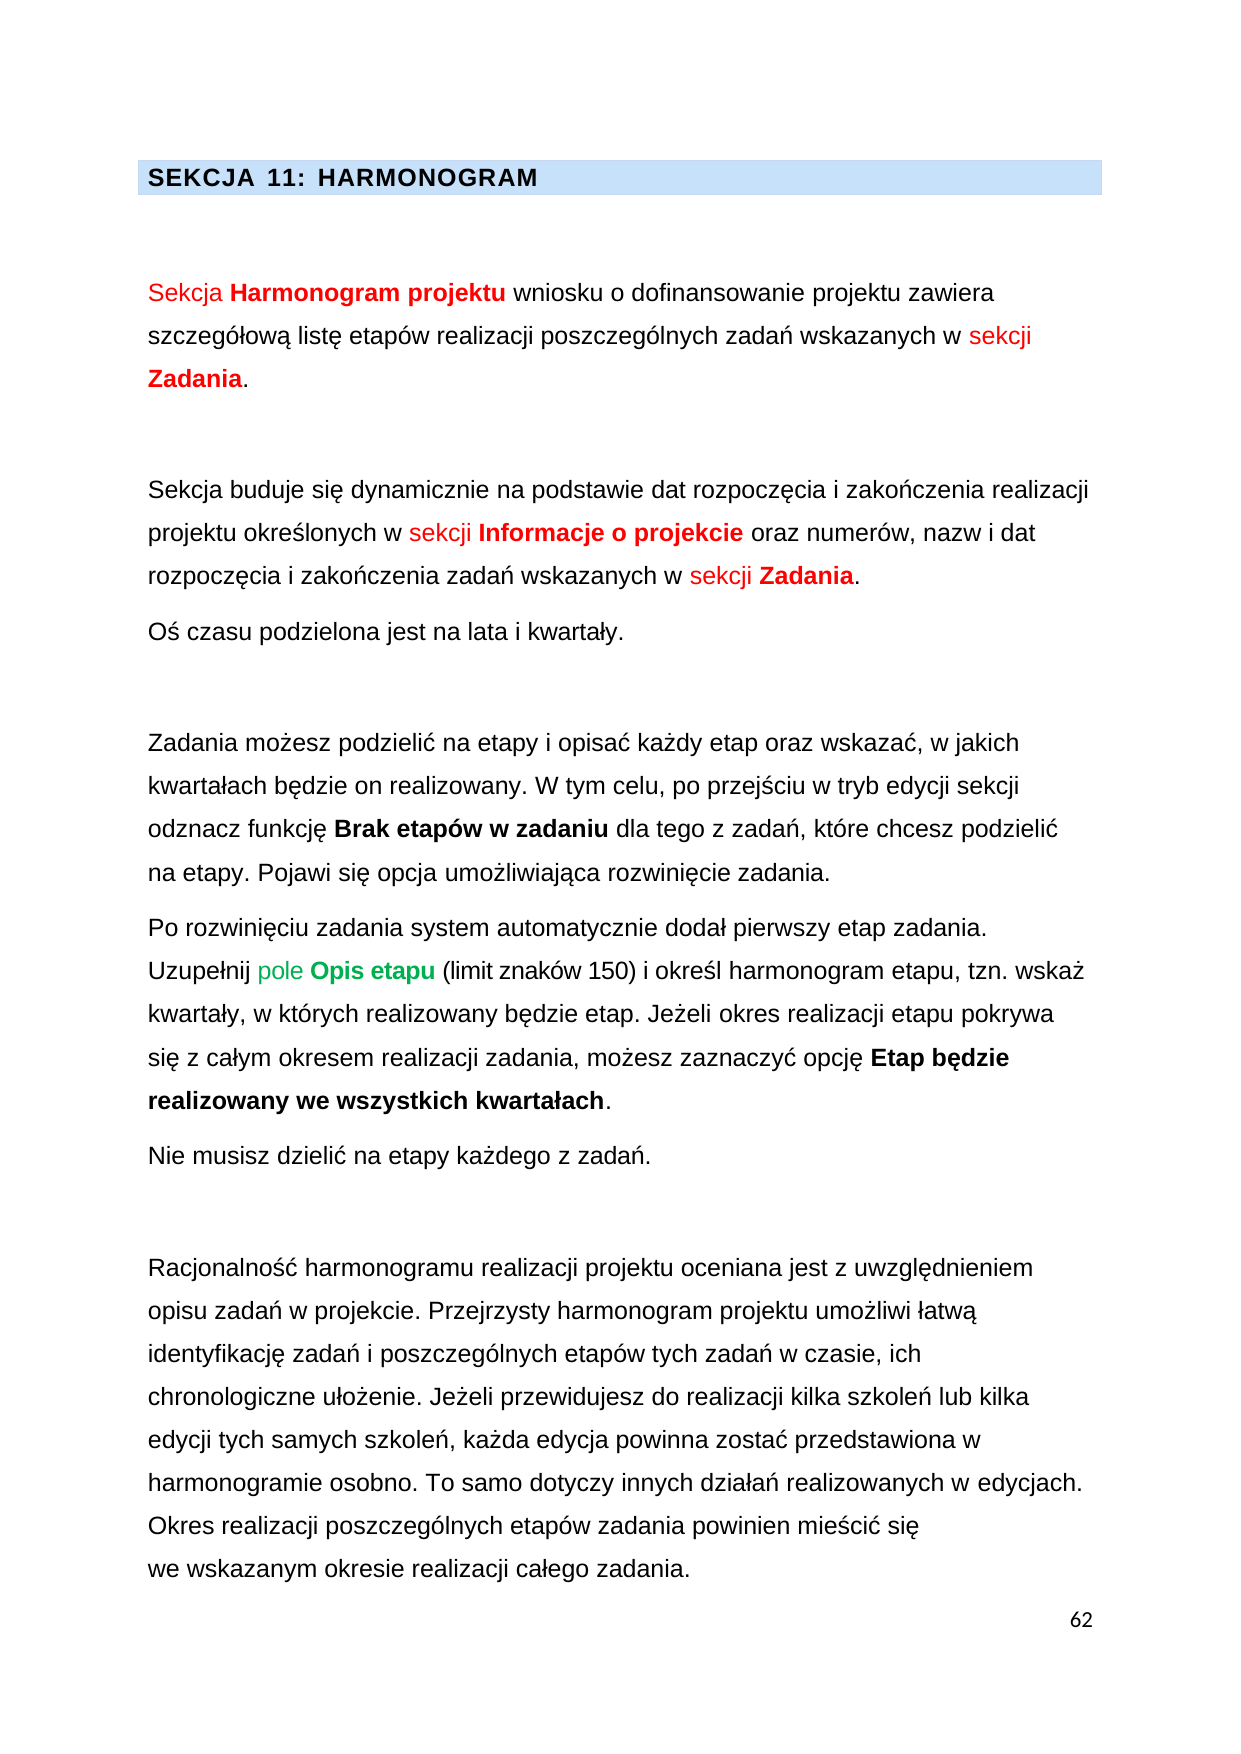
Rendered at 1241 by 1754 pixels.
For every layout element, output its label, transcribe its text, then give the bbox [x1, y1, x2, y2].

text Racjonalność harmonogramu realizacji projektu oceniana jest z uwzględnieniem opisu zadań w projekcie. Przejrzysty harmonogram projektu umożliwi łatwą identyfikację zadań i poszczególnych etapów tych zadań w czasie, ich chronologiczne ułożenie. Jeżeli przewidujesz do realizacji kilka szkoleń lub kilka edycji tych samych szkoleń, każda edycja powinna zostać przedstawiona w harmonogramie osobno. To samo dotyczy innych działań realizowanych w edycjach. Okres realizacji poszczególnych etapów zadania powinien mieścić się we wskazanym okresie realizacji całego zadania. [148, 1253, 1093, 1583]
text Sekcja Harmonogram projektu wniosku o dofinansowanie projektu zawiera szczegółową listę etapów realizacji poszczególnych zadań wskazanych w sekcji Zadania. [148, 278, 1092, 393]
text Sekcja buduje się dynamicznie na podstawie dat rozpoczęcia i zakończenia realizacji projektu określonych w sekcji Informacje o projekcie oraz numerów, nazw i dat rozpoczęcia i zakończenia zadań wskazanych w sekcji Zadania. [148, 475, 1092, 590]
text Po rozwinięciu zadania system automatycznie dodał pierwszy etap zadania. Uzupełnij pole Opis etapu (limit znaków 150) i określ harmonogram etapu, tzn. wskaż kwartały, w których realizowany będzie etap. Jeżeli okres realizacji etapu pokrywa się z całym okresem realizacji zadania, możesz zaznaczyć opcję Etap będzie realizowany we wszystkich kwartałach. [148, 913, 1092, 1114]
text Nie musisz dzielić na etapy każdego z zadań. [148, 1141, 1092, 1170]
subtitle SEKCJA 11: HARMONOGRAM [139, 161, 1101, 194]
text Oś czasu podzielona jest na lata i kwartały. [148, 617, 1092, 646]
text Zadania możesz podzielić na etapy i opisać każdy etap oraz wskazać, w jakich kwartałach będzie on realizowany. W tym celu, po przejściu w tryb edycji sekcji odznacz funkcję Brak etapów w zadaniu dla tego z zadań, które chcesz podzielić na etapy. Pojawi się opcja umożliwiająca rozwinięcie zadania. [148, 728, 1092, 886]
